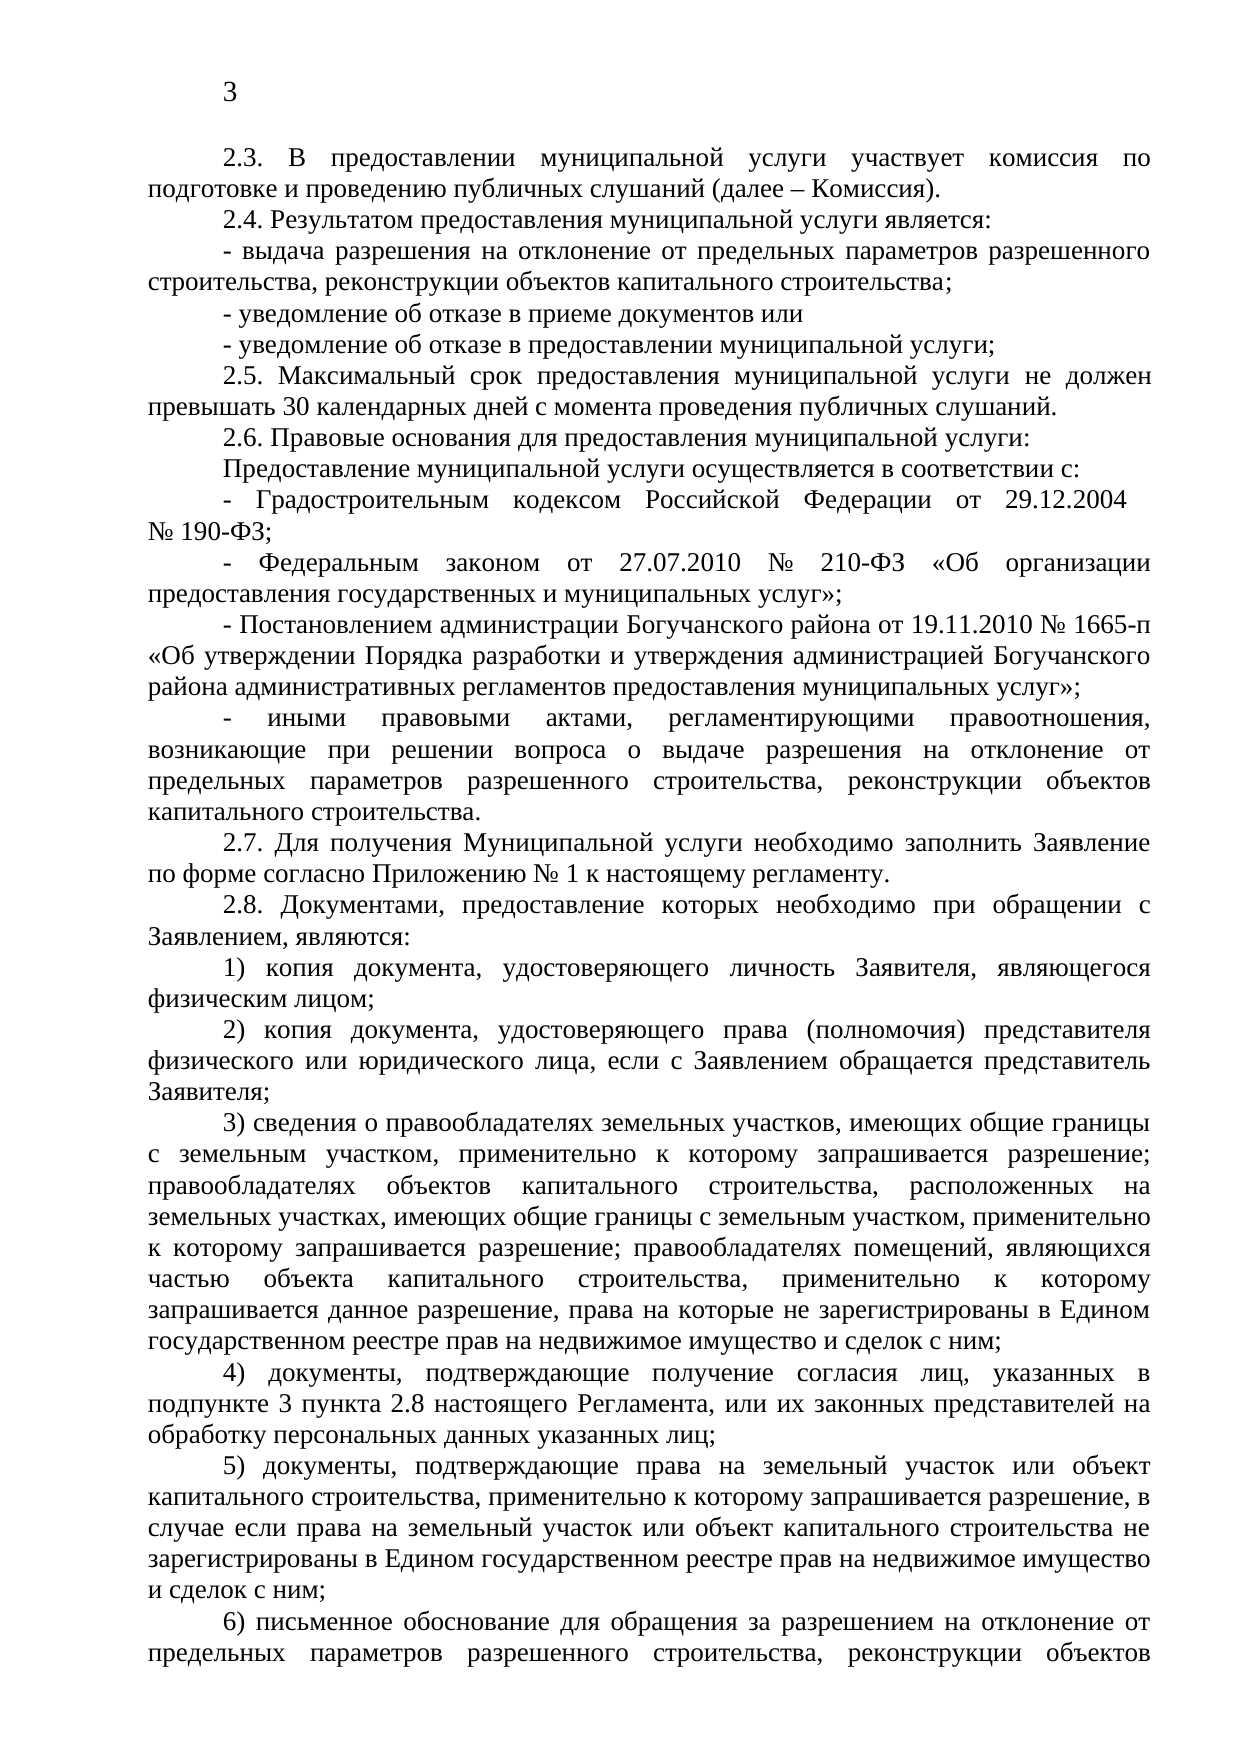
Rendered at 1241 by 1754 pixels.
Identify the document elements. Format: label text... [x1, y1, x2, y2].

text 5) документы, подтверждающие права на земельный участок или объект капитального строительства, применительно к которому запрашивается разрешение, в случае если права на земельный участок или объект капитального строительства не зарегистрированы в Едином государственном реестре прав на недвижимое имущество и сделок с ним; [148, 1449, 1152, 1605]
text Предоставление муниципальной услуги осуществляется в соответствии с: [148, 452, 1152, 483]
text - Постановлением администрации Богучанского района от 19.11.2010 № 1665-п «Об утверждении Порядка разработки и утверждения администрацией Богучанского района административных регламентов предоставления муниципальных услуг»; [148, 608, 1152, 702]
text - иными правовыми актами, регламентирующими правоотношения, возникающие при решении вопроса о выдаче разрешения на отклонение от предельных параметров разрешенного строительства, реконструкции объектов капитального строительства. [148, 702, 1152, 826]
text 2.7. Для получения Муниципальной услуги необходимо заполнить Заявление по форме согласно Приложению № 1 к настоящему регламенту. [148, 826, 1152, 888]
text 2) копия документа, удостоверяющего права (полномочия) представителя физического или юридического лица, если с Заявлением обращается представитель Заявителя; [148, 1013, 1152, 1106]
text - уведомление об отказе в предоставлении муниципальной услуги; [148, 328, 1152, 359]
text 1) копия документа, удостоверяющего личность Заявителя, являющегося физическим лицом; [148, 951, 1152, 1013]
text - выдача разрешения на отклонение от предельных параметров разрешенного строительства, реконструкции объектов капитального строительства; [148, 234, 1152, 297]
text 2.4. Результатом предоставления муниципальной услуги является: [148, 203, 1152, 234]
text 3) сведения о правообладателях земельных участков, имеющих общие границы с земельным участком, применительно к которому запрашивается разрешение; правообладателях объектов капитального строительства, расположенных на земельных участках, имеющих общие границы с земельным участком, применительно к которому запрашивается разрешение; правообладателях помещений, являющихся частью объекта капитального строительства, применительно к которому запрашивается данное разрешение, права на которые не зарегистрированы в Едином государственном реестре прав на недвижимое имущество и сделок с ним; [148, 1106, 1152, 1356]
text 4) документы, подтверждающие получение согласия лиц, указанных в подпункте 3 пункта 2.8 настоящего Регламента, или их законных представителей на обработку персональных данных указанных лиц; [148, 1356, 1152, 1449]
text 2.8. Документами, предоставление которых необходимо при обращении с Заявлением, являются: [148, 888, 1152, 951]
text - Федеральным законом от 27.07.2010 № 210-ФЗ «Об организации предоставления государственных и муниципальных услуг»; [148, 546, 1152, 608]
text - уведомление об отказе в приеме документов или [148, 297, 1152, 328]
text 2.6. Правовые основания для предоставления муниципальной услуги: [148, 421, 1152, 452]
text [148, 1605, 1152, 1667]
text 2.3. В предоставлении муниципальной услуги участвует комиссия по подготовке и проведению публичных слушаний (далее – Комиссия). [148, 141, 1152, 203]
text 2.5. Максимальный срок предоставления муниципальной услуги не должен превышать 30 календарных дней с момента проведения публичных слушаний. [148, 359, 1152, 421]
text - Градостроительным кодексом Российской Федерации от 29.12.2004 № 190-ФЗ; [148, 483, 1152, 546]
